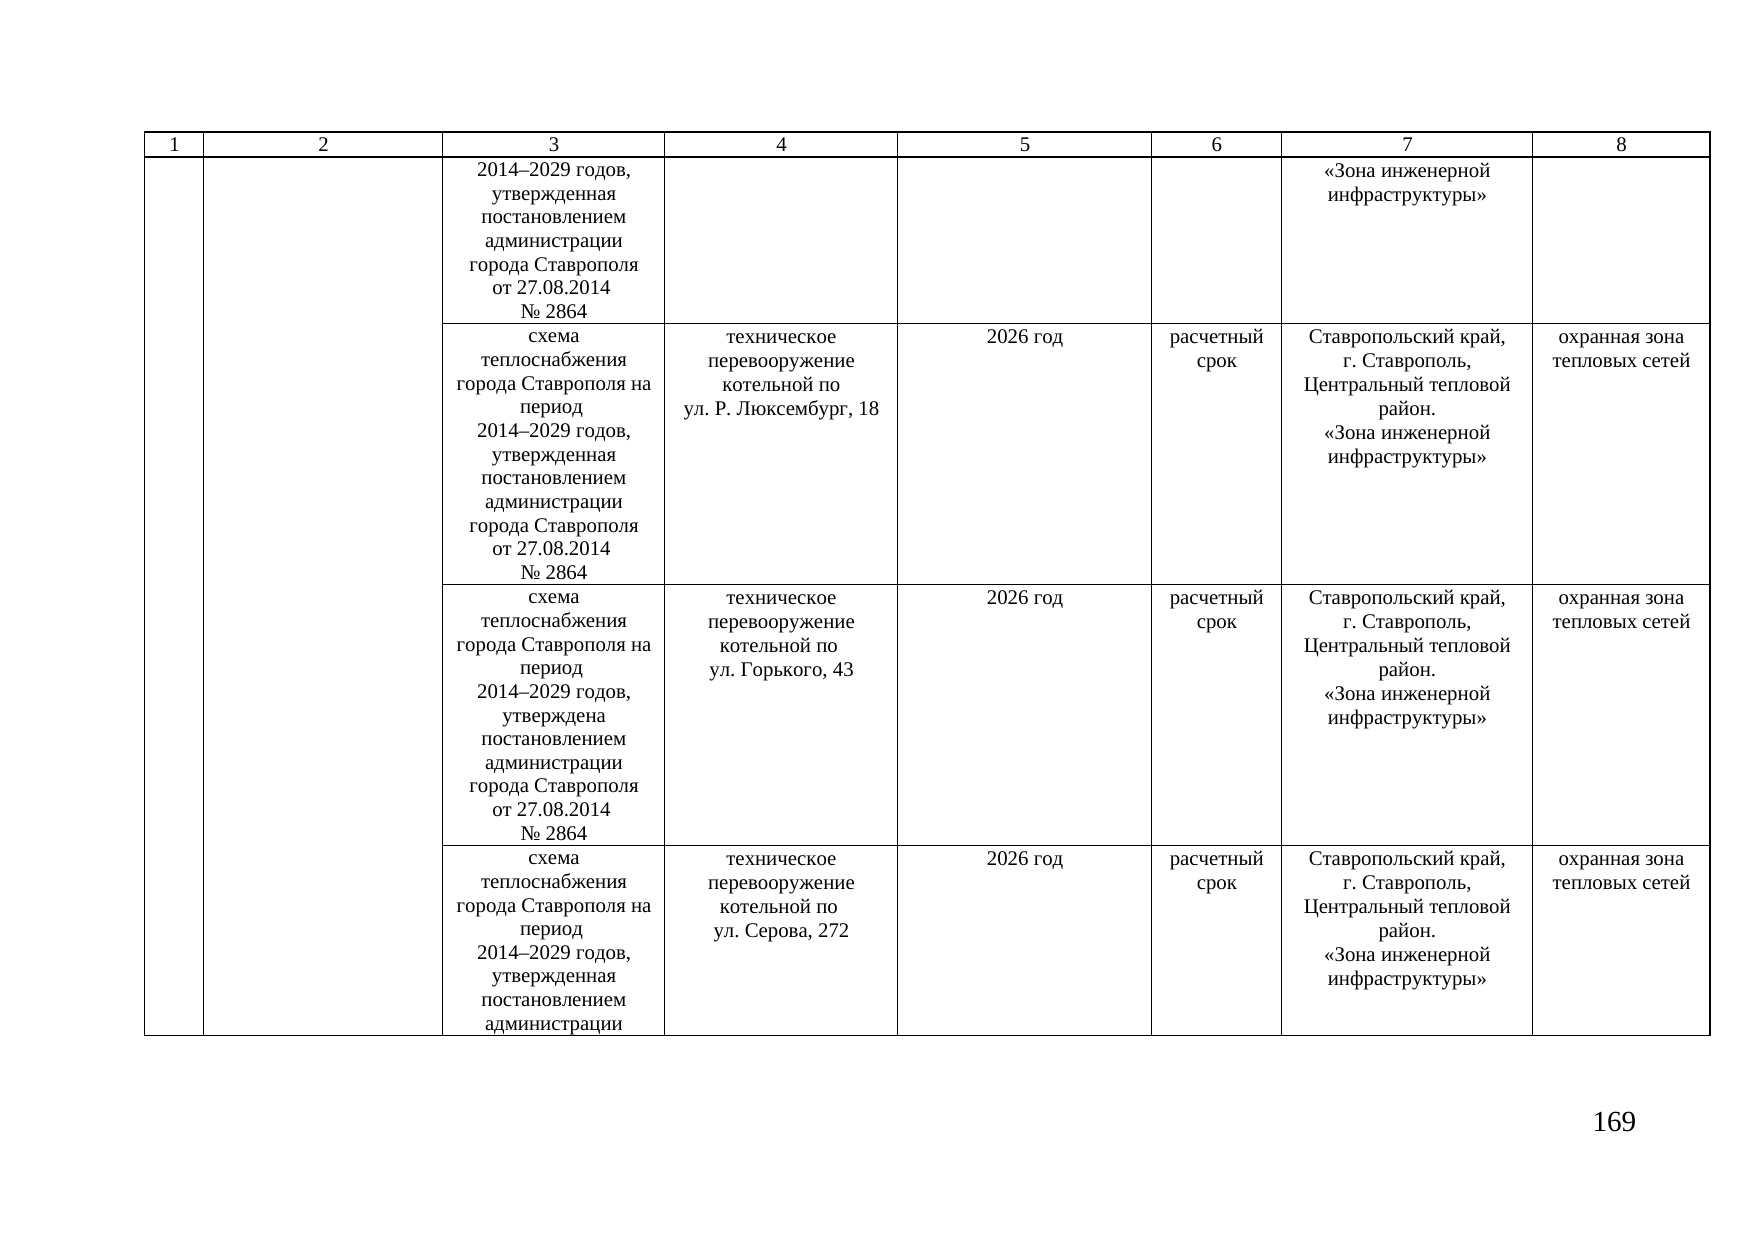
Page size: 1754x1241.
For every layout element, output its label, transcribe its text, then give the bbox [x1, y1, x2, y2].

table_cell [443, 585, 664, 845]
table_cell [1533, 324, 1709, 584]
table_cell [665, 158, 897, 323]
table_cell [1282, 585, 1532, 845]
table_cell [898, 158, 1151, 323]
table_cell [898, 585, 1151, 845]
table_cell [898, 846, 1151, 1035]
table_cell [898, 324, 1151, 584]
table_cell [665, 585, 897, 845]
table_header 5 [898, 133, 1151, 156]
table_header 1 [145, 133, 203, 156]
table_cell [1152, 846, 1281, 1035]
table_header 6 [1152, 133, 1281, 156]
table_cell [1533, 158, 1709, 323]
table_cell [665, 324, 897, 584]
table_header 3 [443, 133, 664, 156]
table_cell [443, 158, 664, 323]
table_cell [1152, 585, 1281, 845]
table_header 8 [1533, 133, 1709, 156]
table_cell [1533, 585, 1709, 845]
table_header 2 [204, 133, 442, 156]
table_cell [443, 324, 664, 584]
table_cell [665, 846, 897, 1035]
table_header 7 [1282, 133, 1532, 156]
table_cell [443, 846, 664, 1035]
table_header 4 [665, 133, 897, 156]
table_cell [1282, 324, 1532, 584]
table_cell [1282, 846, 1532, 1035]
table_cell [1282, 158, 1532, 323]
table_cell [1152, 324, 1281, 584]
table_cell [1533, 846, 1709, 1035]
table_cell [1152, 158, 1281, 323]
